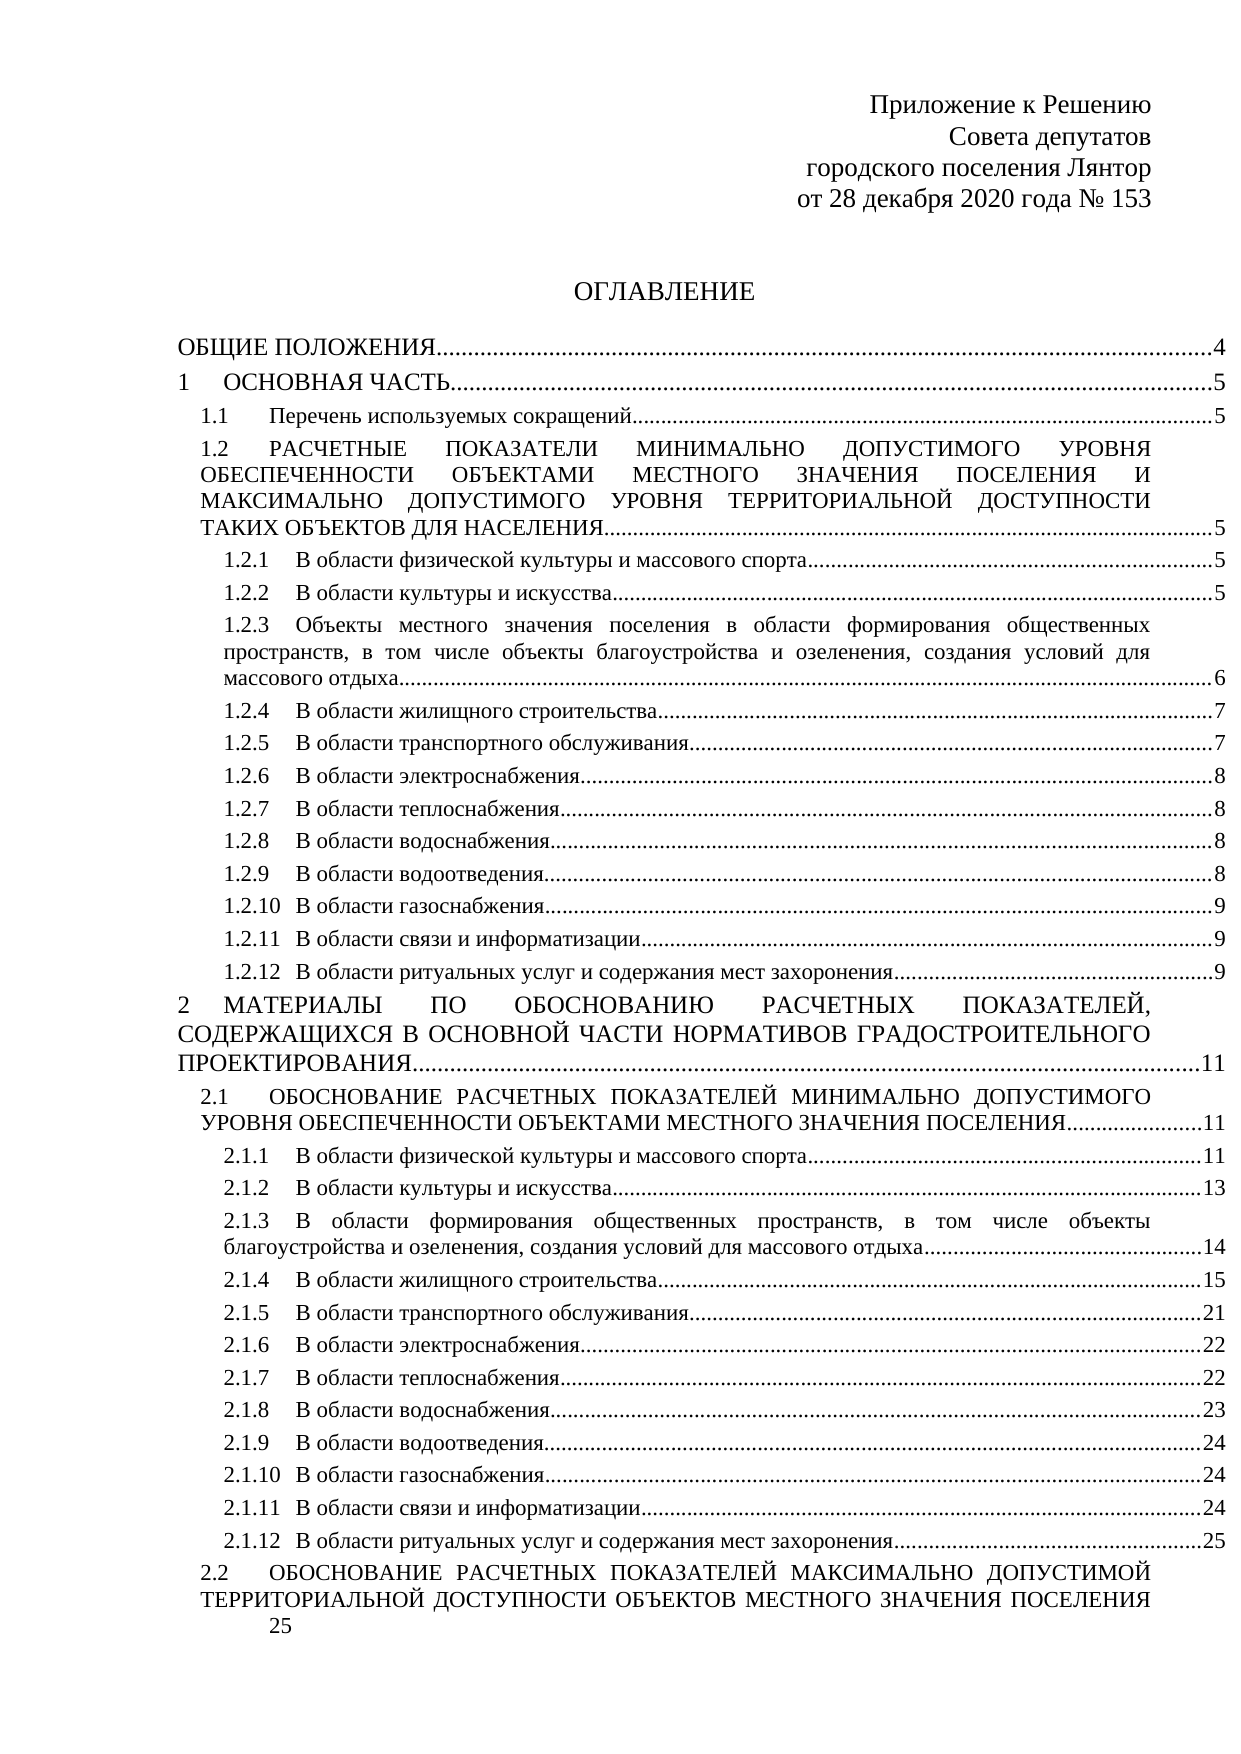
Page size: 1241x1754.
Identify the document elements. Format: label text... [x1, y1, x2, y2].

text от 28 декабря 2020 года № 153 [177, 182, 1152, 213]
text Приложение к Решению [177, 89, 1152, 120]
text Совета депутатов [177, 120, 1152, 151]
text городского поселения Лянтор [177, 151, 1152, 182]
